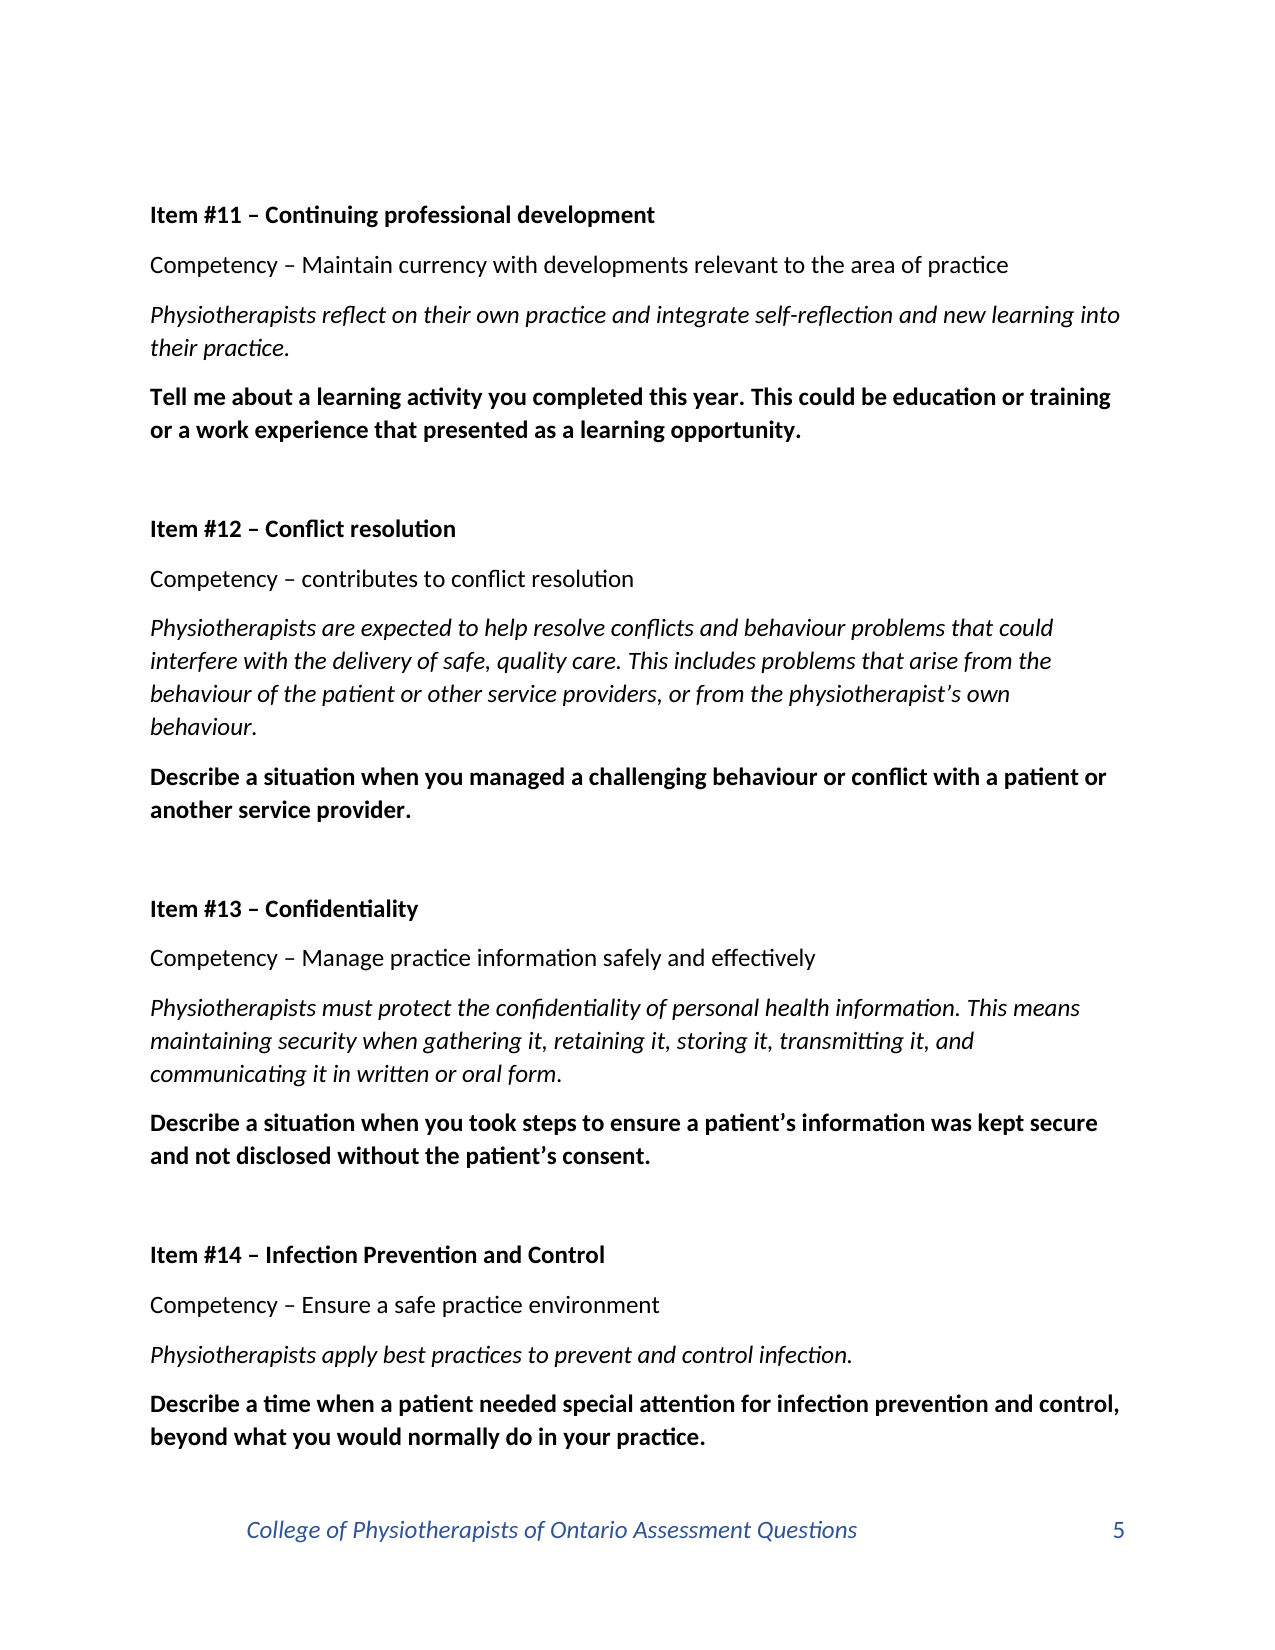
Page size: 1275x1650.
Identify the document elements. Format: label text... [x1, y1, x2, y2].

text Item #12 – Conflict resolution [150, 513, 1125, 544]
text Item #13 – Confidentiality [150, 893, 1125, 923]
text Physiotherapists are expected to help resolve conflicts and behaviour problems that could interfere with the delivery of safe, quality care. This includes problems that arise from the behaviour of the patient or other service providers, or from the physiotherapist’s own behaviour. [150, 612, 1125, 742]
text Describe a situation when you took steps to ensure a patient’s information was kept secure and not disclosed without the patient’s consent. [150, 1107, 1125, 1171]
text Item #14 – Infection Prevention and Control [150, 1239, 1125, 1270]
text Competency – Manage practice information safely and effectively [150, 942, 1125, 973]
text Tell me about a learning activity you completed this year. This could be education or training or a work experience that presented as a learning opportunity. [150, 381, 1125, 445]
text Competency – contributes to conflict resolution [150, 563, 1125, 593]
text Describe a situation when you managed a challenging behaviour or conflict with a patient or another service provider. [150, 761, 1125, 824]
text Competency – Ensure a safe practice environment [150, 1289, 1125, 1320]
list Physiotherapists reflect on their own practice and integrate self-reflection and new learning into their practice. [150, 299, 1125, 362]
text Describe a time when a patient needed special attention for infection prevention and control, beyond what you would normally do in your practice. [150, 1388, 1125, 1452]
text Item #11 – Continuing professional development [150, 199, 1125, 230]
text Physiotherapists must protect the confidentiality of personal health information. This means maintaining security when gathering it, retaining it, storing it, transmitting it, and communicating it in written or oral form. [150, 992, 1125, 1088]
text Competency – Maintain currency with developments relevant to the area of practice [150, 249, 1125, 280]
list Physiotherapists apply best practices to prevent and control infection. [150, 1339, 1125, 1369]
